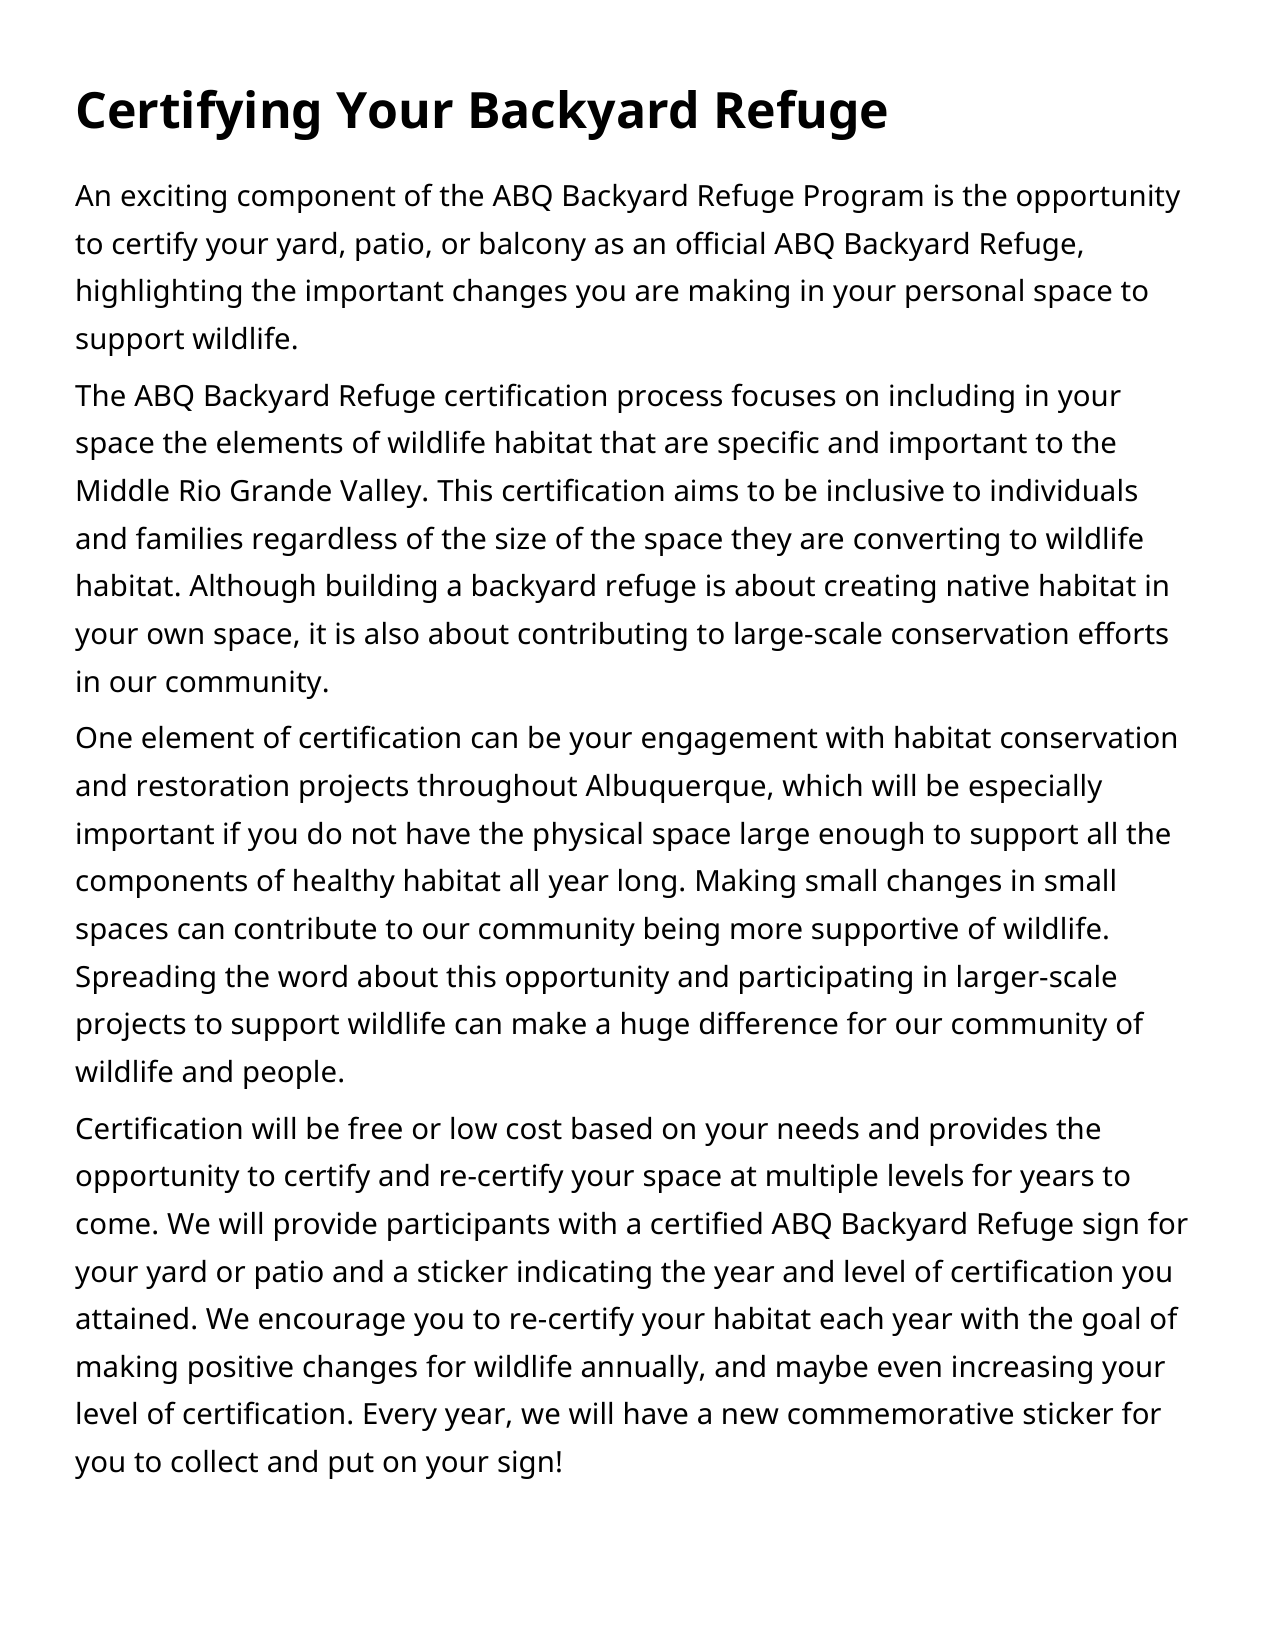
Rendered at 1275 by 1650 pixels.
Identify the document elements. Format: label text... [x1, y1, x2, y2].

text Certifying Your Backyard Refuge [75, 75, 1200, 143]
text One element of certification can be your engagement with habitat conservation and restoration projects throughout Albuquerque, which will be especially important if you do not have the physical space large enough to support all the components of healthy habitat all year long. Making small changes in small spaces can contribute to our community being more supportive of wildlife. Spreading the word about this opportunity and participating in larger-scale projects to support wildlife can make a huge difference for our community of wildlife and people. [75, 718, 1200, 1091]
text Certification will be free or low cost based on your needs and provides the opportunity to certify and re-certify your space at multiple levels for years to come. We will provide participants with a certified ABQ Backyard Refuge sign for your yard or patio and a sticker indicating the year and level of certification you attained. We encourage you to re-certify your habitat each year with the goal of making positive changes for wildlife annually, and maybe even increasing your level of certification. Every year, we will have a new commemorative sticker for you to collect and put on your sign! [75, 1108, 1200, 1481]
text An exciting component of the ABQ Backyard Refuge Program is the opportunity to certify your yard, patio, or balcony as an official ABQ Backyard Refuge, highlighting the important changes you are making in your personal space to support wildlife. [75, 175, 1200, 358]
text The ABQ Backyard Refuge certification process focuses on including in your space the elements of wildlife habitat that are specific and important to the Middle Rio Grande Valley. This certification aims to be inclusive to individuals and families regardless of the size of the space they are converting to wildlife habitat. Although building a backyard refuge is about creating native habitat in your own space, it is also about contributing to large-scale conservation efforts in our community. [75, 375, 1200, 701]
